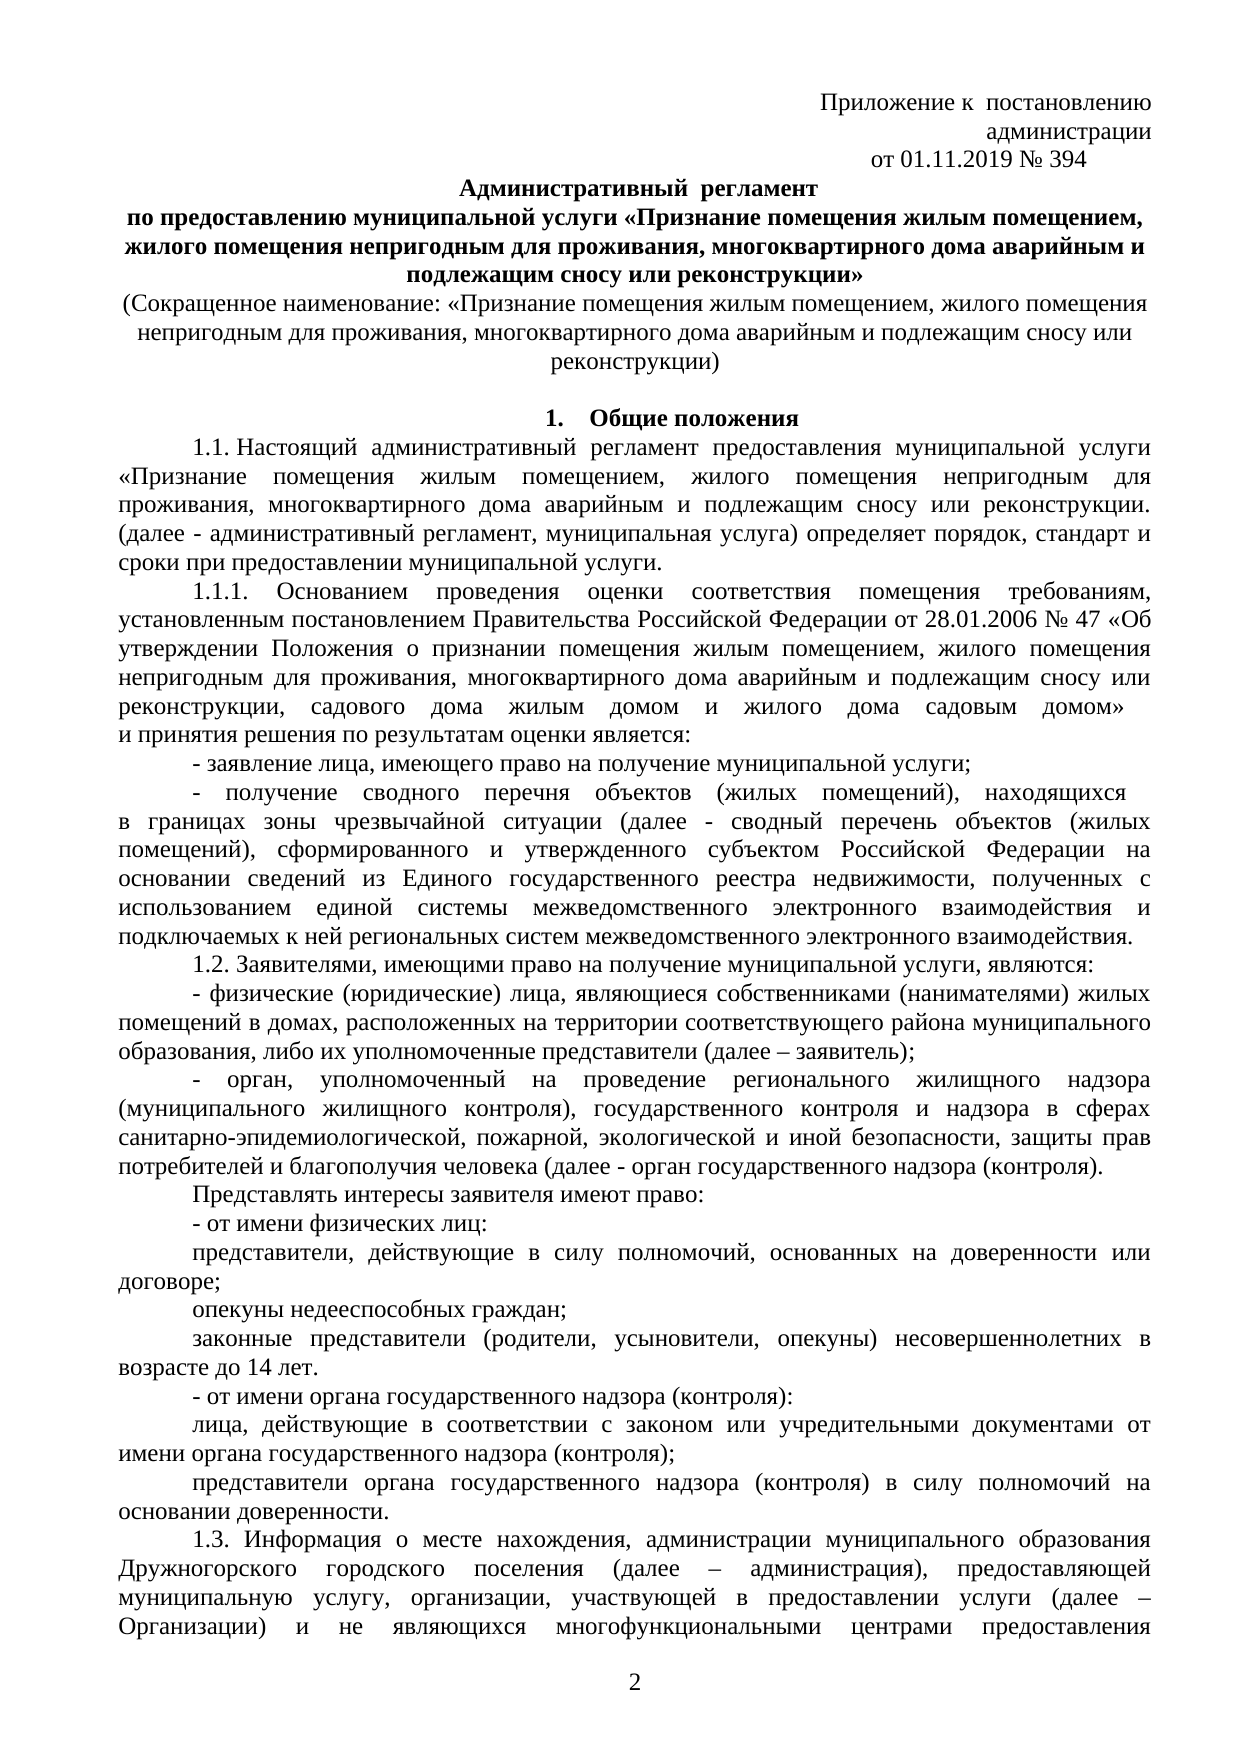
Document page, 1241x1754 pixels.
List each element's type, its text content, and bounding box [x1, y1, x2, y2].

text - от имени органа государственного надзора (контроля): [118, 1381, 1152, 1409]
text - орган, уполномоченный на проведение регионального жилищного надзора (муниципального жилищного контроля), государственного контроля и надзора в сферах санитарно-эпидемиологической, пожарной, экологической и иной безопасности, защиты прав потребителей и благополучия человека (далее - орган государственного надзора (контроля). [118, 1064, 1152, 1179]
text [118, 1524, 1152, 1639]
text Приложение к постановлению [118, 87, 1152, 116]
text Представлять интересы заявителя имеют право: [118, 1179, 1152, 1208]
text по предоставлению муниципальной услуги «Признание помещения жилым помещением, жилого помещения непригодным для проживания, многоквартирного дома аварийным и подлежащим сносу или реконструкции» [118, 202, 1152, 288]
text 1.2. Заявителями, имеющими право на получение муниципальной услуги, являются: [118, 949, 1152, 978]
text представители органа государственного надзора (контроля) в силу полномочий на основании доверенности. [118, 1467, 1152, 1524]
text - заявление лица, имеющего право на получение муниципальной услуги; [118, 748, 1152, 777]
list Общие положения [118, 403, 1152, 432]
text от 01.11.2019 № 394 [118, 144, 1152, 173]
text опекуны недееспособных граждан; [118, 1294, 1152, 1323]
text лица, действующие в соответствии с законом или учредительными документами от имени органа государственного надзора (контроля); [118, 1409, 1152, 1467]
text - получение сводного перечня объектов (жилых помещений), находящихся в границах зоны чрезвычайной ситуации (далее - сводный перечень объектов (жилых помещений), сформированного и утвержденного субъектом Российской Федерации на основании сведений из Единого государственного реестра недвижимости, полученных с использованием единой системы межведомственного электронного взаимодействия и подключаемых к ней региональных систем межведомственного электронного взаимодействия. [118, 777, 1152, 949]
text 1.1.1. Основанием проведения оценки соответствия помещения требованиям, установленным постановлением Правительства Российской Федерации от 28.01.2006 № 47 «Об утверждении Положения о признании помещения жилым помещением, жилого помещения непригодным для проживания, многоквартирного дома аварийным и подлежащим сносу или реконструкции, садового дома жилым домом и жилого дома садовым домом» и принятия решения по результатам оценки является: [118, 576, 1152, 748]
text - от имени физических лиц: [118, 1208, 1152, 1237]
text - физические (юридические) лица, являющиеся собственниками (нанимателями) жилых помещений в домах, расположенных на территории соответствующего района муниципального образования, либо их уполномоченные представители (далее – заявитель); [118, 978, 1152, 1064]
text (Сокращенное наименование: «Признание помещения жилым помещением, жилого помещения непригодным для проживания, многоквартирного дома аварийным и подлежащим сносу или реконструкции) [118, 288, 1152, 374]
text представители, действующие в силу полномочий, основанных на доверенности или договоре; [118, 1237, 1152, 1294]
list Настоящий административный регламент предоставления муниципальной услуги «Признание помещения жилым помещением, жилого помещения непригодным для проживания, многоквартирного дома аварийным и подлежащим сносу или реконструкции. (далее - административный регламент, муниципальная услуга) определяет порядок, стандарт и сроки при предоставлении муниципальной услуги. [118, 432, 1152, 576]
text Административный регламент [118, 173, 1152, 202]
text законные представители (родители, усыновители, опекуны) несовершеннолетних в возрасте до 14 лет. [118, 1323, 1152, 1381]
text администрации [118, 116, 1152, 144]
